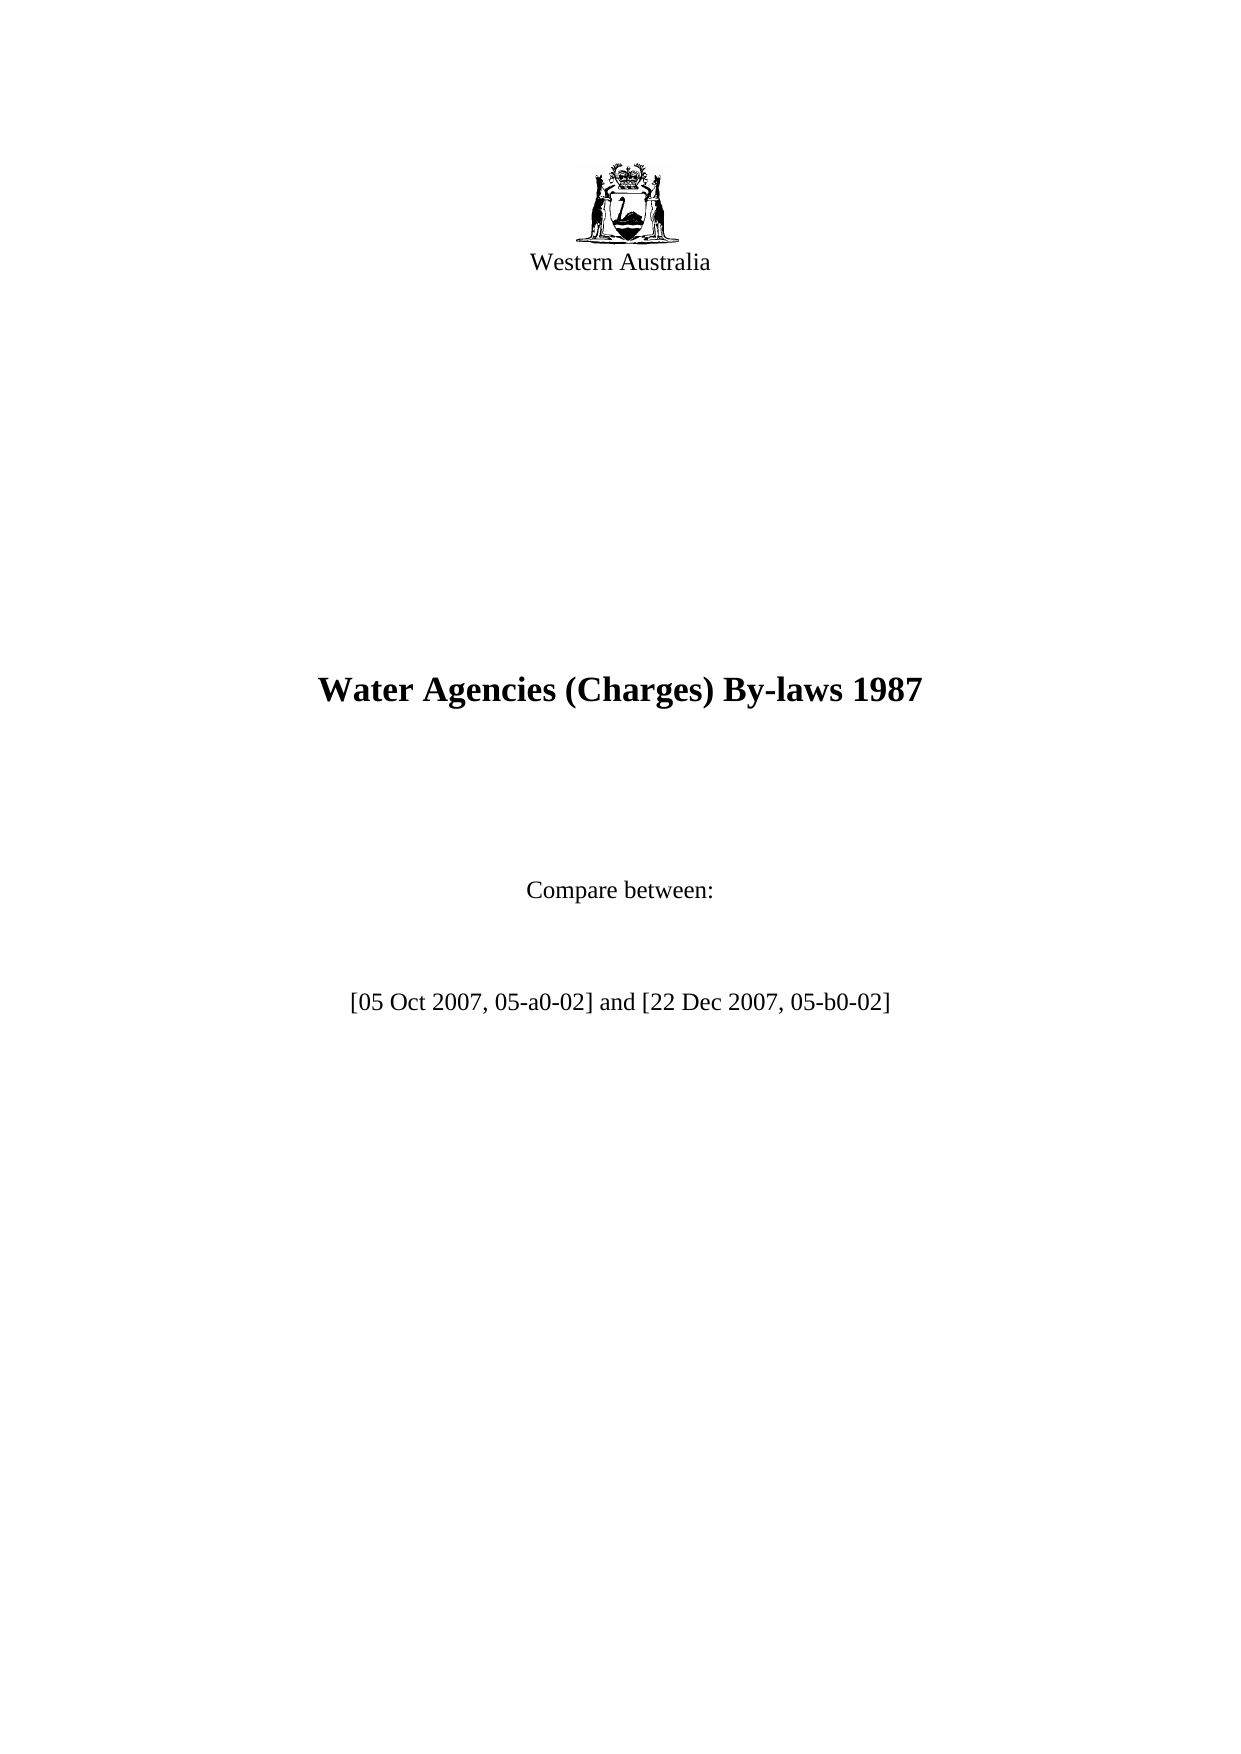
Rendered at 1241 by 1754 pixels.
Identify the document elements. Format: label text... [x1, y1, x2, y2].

text Water Agencies (Charges) By-laws 1987 [251, 668, 990, 709]
picture [575, 162, 679, 246]
text Western Australia [251, 247, 990, 276]
text [05 Oct 2007, 05-a0-02] and [22 Dec 2007, 05-b0-02] [251, 987, 990, 1016]
text Compare between: [251, 875, 990, 904]
